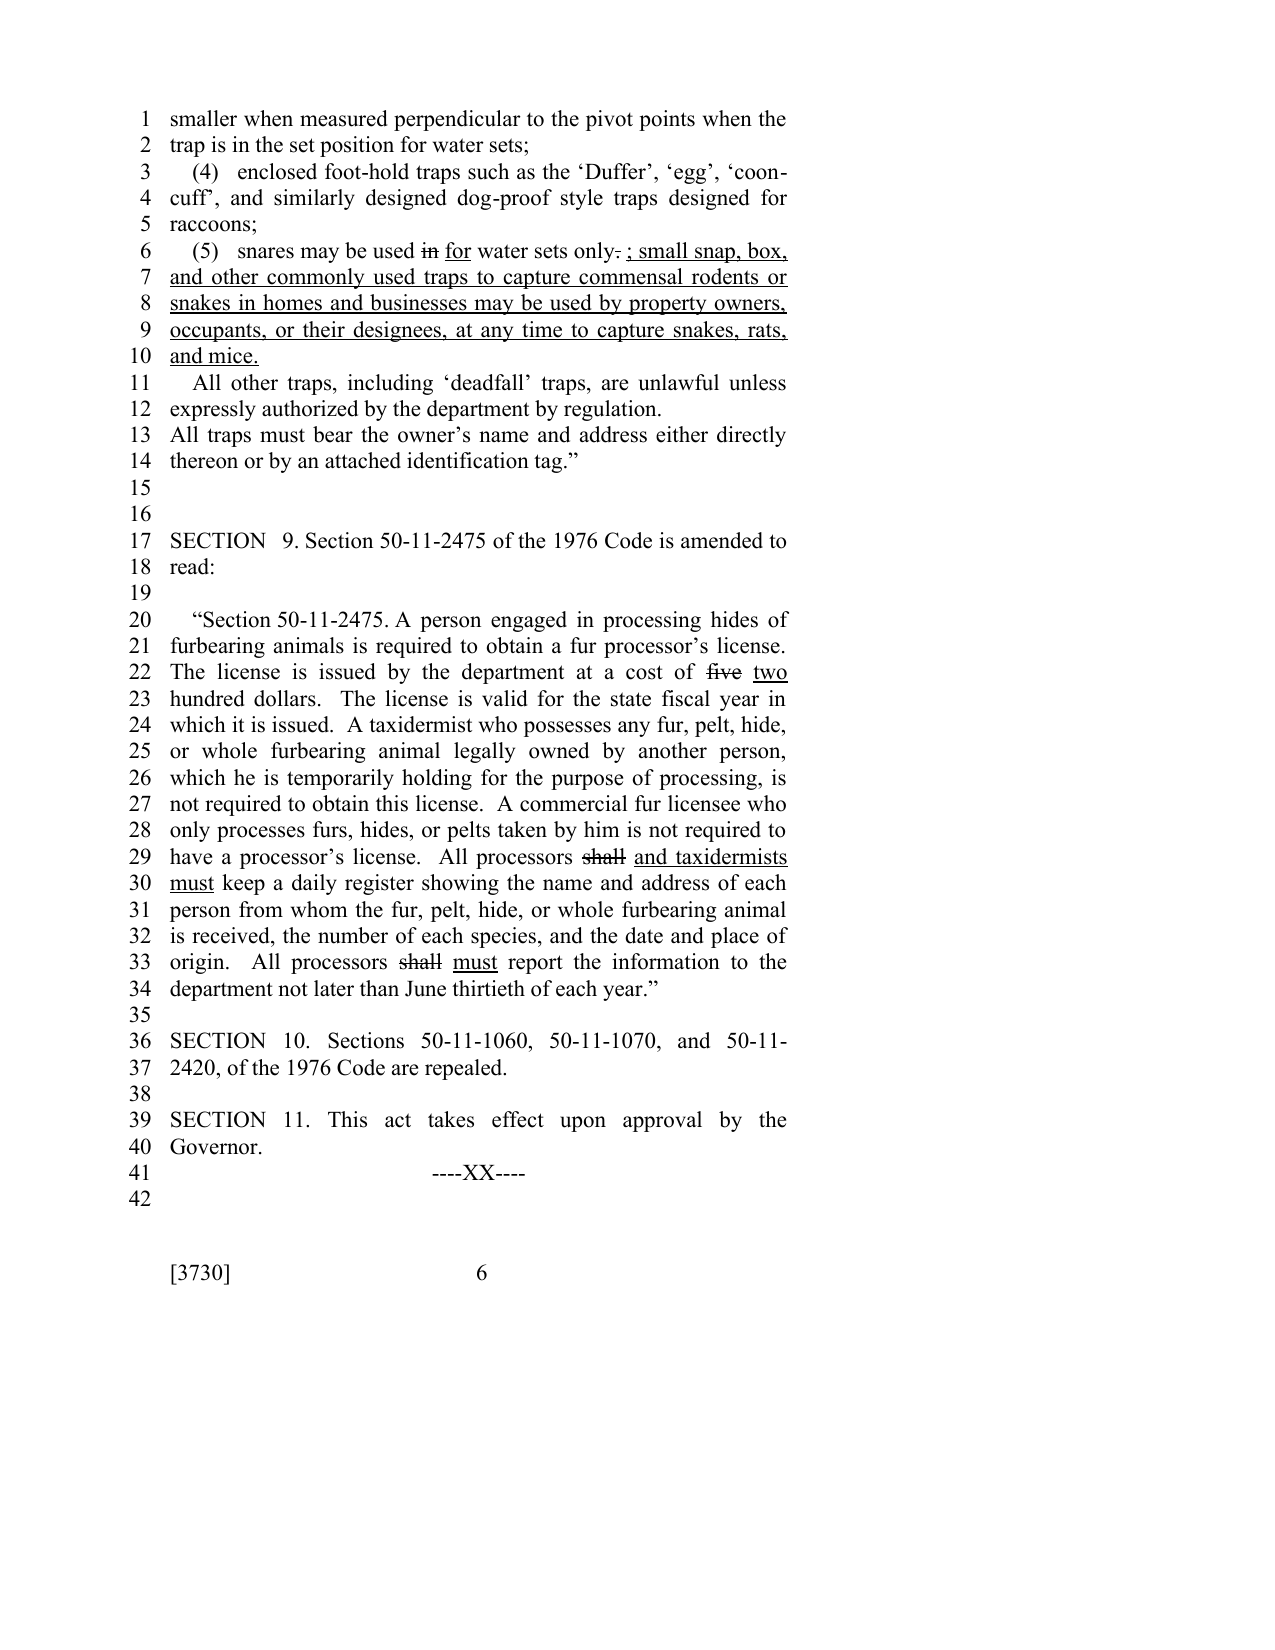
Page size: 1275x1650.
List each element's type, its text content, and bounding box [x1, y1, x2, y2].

text SECTION 9. Section 50-11-2475 of the 1976 Code is amended to read: [169, 527, 787, 579]
text (5) snares may be used in for water sets only. ; small snap, box, and other commonly used traps to capture commensal rodents or snakes in homes and businesses may be used by property owners, occupants, or their designees, at any time to capture snakes, rats, and mice. [169, 237, 787, 286]
text (5) snares may be used in for water sets only. ; small snap, box, and other commonly used traps to capture commensal rodents or snakes in homes and businesses may be used by property owners, occupants, or their designees, at any time to capture snakes, rats, and mice. [169, 340, 787, 368]
text “Section 50-11-2475. A person engaged in processing hides of furbearing animals is required to obtain a fur processor’s license. The license is issued by the department at a cost of five two hundred dollars. The license is valid for the state fiscal year in which it is issued. A taxidermist who possesses any fur, pelt, hide, or whole furbearing animal legally owned by another person, which he is temporarily holding for the purpose of processing, is not required to obtain this license. A commercial fur licensee who only processes furs, hides, or pelts taken by him is not required to have a processor’s license. All processors shall and taxidermists must keep a daily register showing the name and address of each person from whom the fur, pelt, hide, or whole furbearing animal is received, the number of each species, and the date and place of origin. All processors shall must report the information to the department not later than June thirtieth of each year.” [169, 606, 787, 1001]
text (4) enclosed foot-hold traps such as the ‘Duffer’, ‘egg’, ‘coon- cuff’, and similarly designed dog-proof style traps designed for raccoons; [169, 158, 787, 237]
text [169, 105, 787, 158]
text SECTION 11. This act takes effect upon approval by the Governor. [169, 1106, 787, 1159]
text ----XX---- [169, 1159, 787, 1186]
text All traps must bear the owner’s name and address either directly thereon or by an attached identification tag.” [169, 421, 787, 474]
text SECTION 10. Sections 50-11-1060, 50-11-1070, and 50-11-2420, of the 1976 Code are repealed. [169, 1027, 787, 1080]
text All other traps, including ‘deadfall’ traps, are unlawful unless expressly authorized by the department by regulation. [169, 368, 787, 421]
